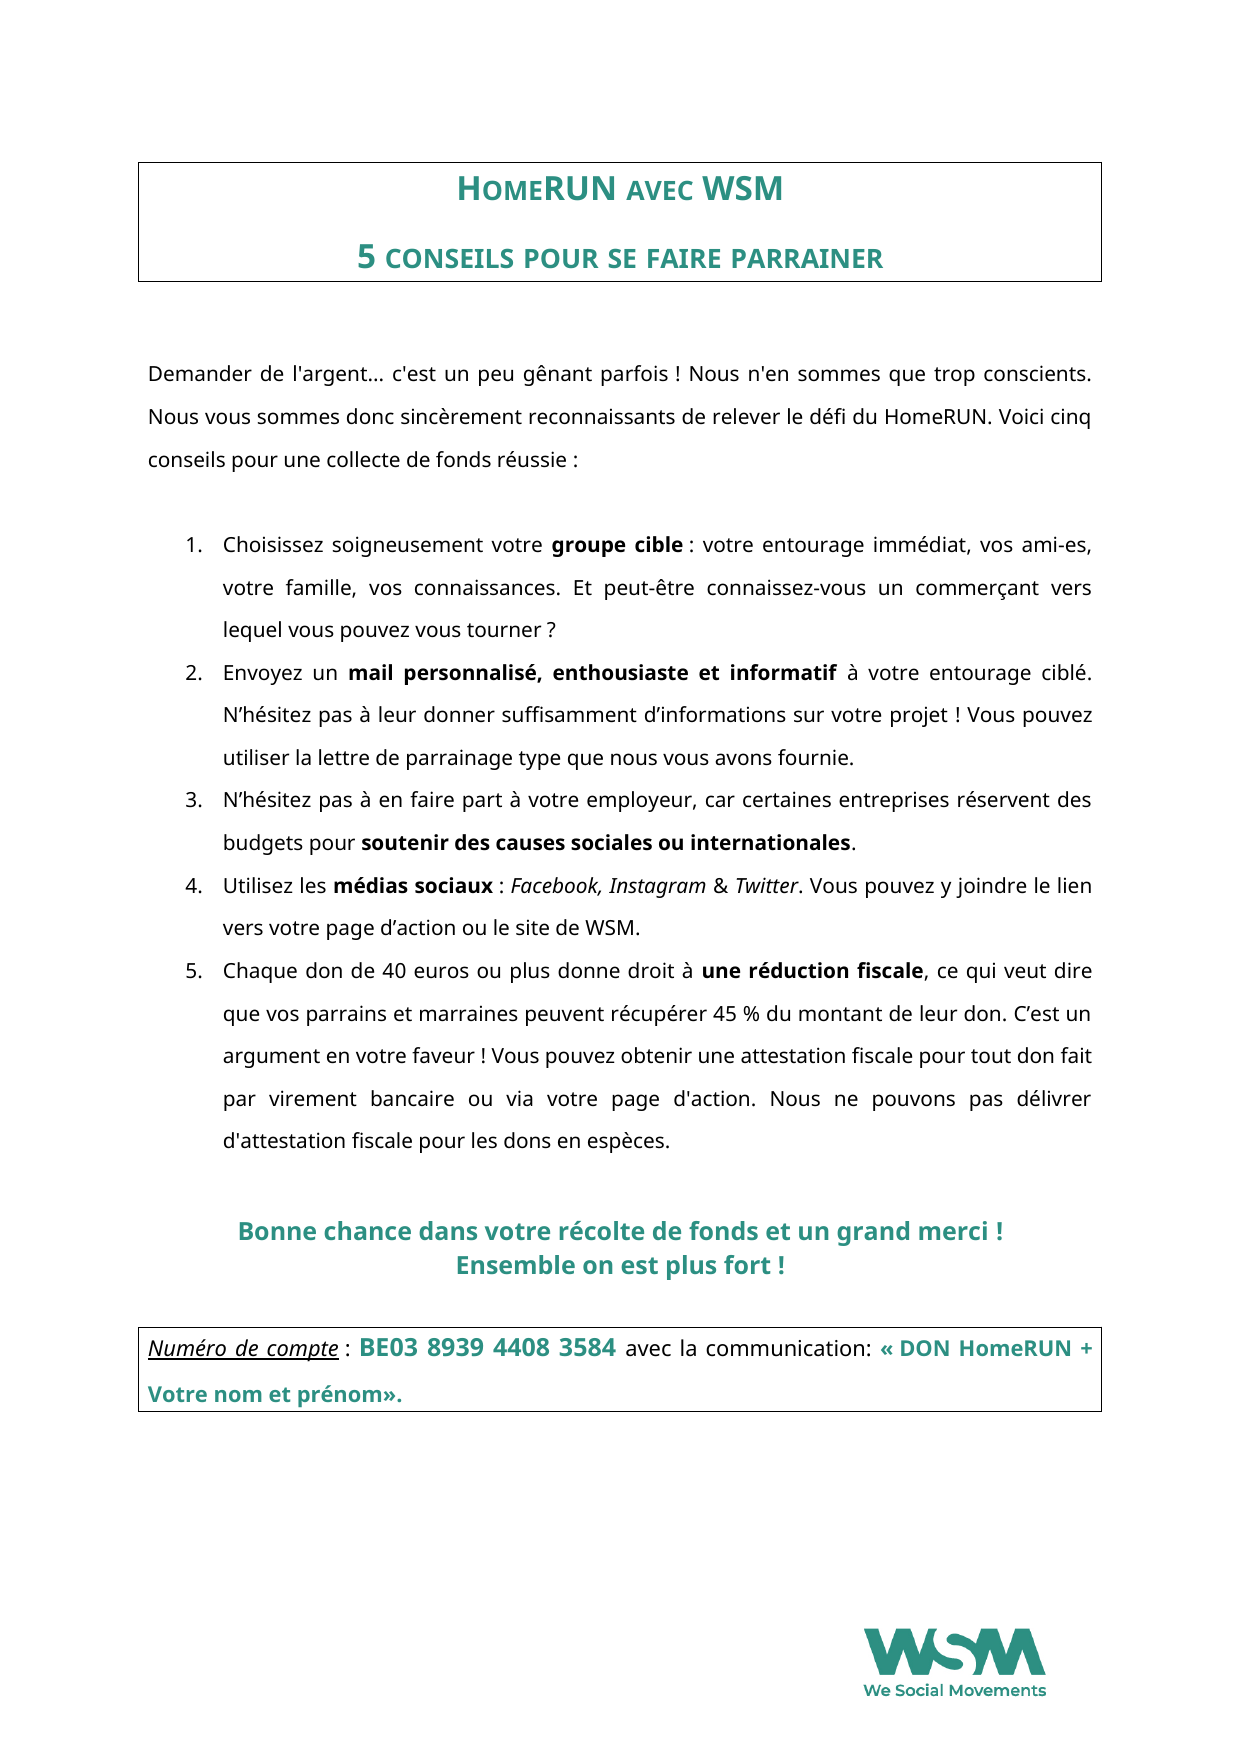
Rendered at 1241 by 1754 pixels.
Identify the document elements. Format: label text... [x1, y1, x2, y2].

text 5 conseils pour se faire parrainer [139, 230, 1101, 281]
picture [817, 1582, 1091, 1742]
list N’hésitez pas à en faire part à votre employeur, car certaines entreprises réservent des budgets pour soutenir des causes sociales ou internationales. [185, 786, 1093, 857]
text Ensemble on est plus fort ! [148, 1248, 1093, 1282]
list Utilisez les médias sociaux : Facebook, Instagram & Twitter. Vous pouvez y joindre le lien vers votre page d’action ou le site de WSM. [185, 871, 1093, 942]
text Bonne chance dans votre récolte de fonds et un grand merci ! [148, 1214, 1093, 1248]
list Chaque don de 40 euros ou plus donne droit à une réduction fiscale, ce qui veut dire que vos parrains et marraines peuvent récupérer 45 % du montant de leur don. C’est un argument en votre faveur ! Vous pouvez obtenir une attestation fiscale pour tout don fait par virement bancaire ou via votre page d'action. Nous ne pouvons pas délivrer d'attestation fiscale pour les dons en espèces. [185, 956, 1093, 1155]
text Demander de l'argent... c'est un peu gênant parfois ! Nous n'en sommes que trop conscients. Nous vous sommes donc sincèrement reconnaissants de relever le défi du HomeRUN. Voici cinq conseils pour une collecte de fonds réussie : [148, 359, 1093, 473]
text HomeRUN avec WSM [139, 163, 1101, 210]
list Choisissez soigneusement votre groupe cible : votre entourage immédiat, vos ami-es, votre famille, vos connaissances. Et peut-être connaissez-vous un commerçant vers lequel vous pouvez vous tourner ? [185, 530, 1093, 644]
list Envoyez un mail personnalisé, enthousiaste et informatif à votre entourage ciblé. N’hésitez pas à leur donner suffisamment d’informations sur votre projet ! Vous pouvez utiliser la lettre de parrainage type que nous vous avons fournie. [185, 658, 1093, 771]
text Numéro de compte : BE03 8939 4408 3584 avec la communication: « DON HomeRUN + Votre nom et prénom». [139, 1328, 1101, 1411]
